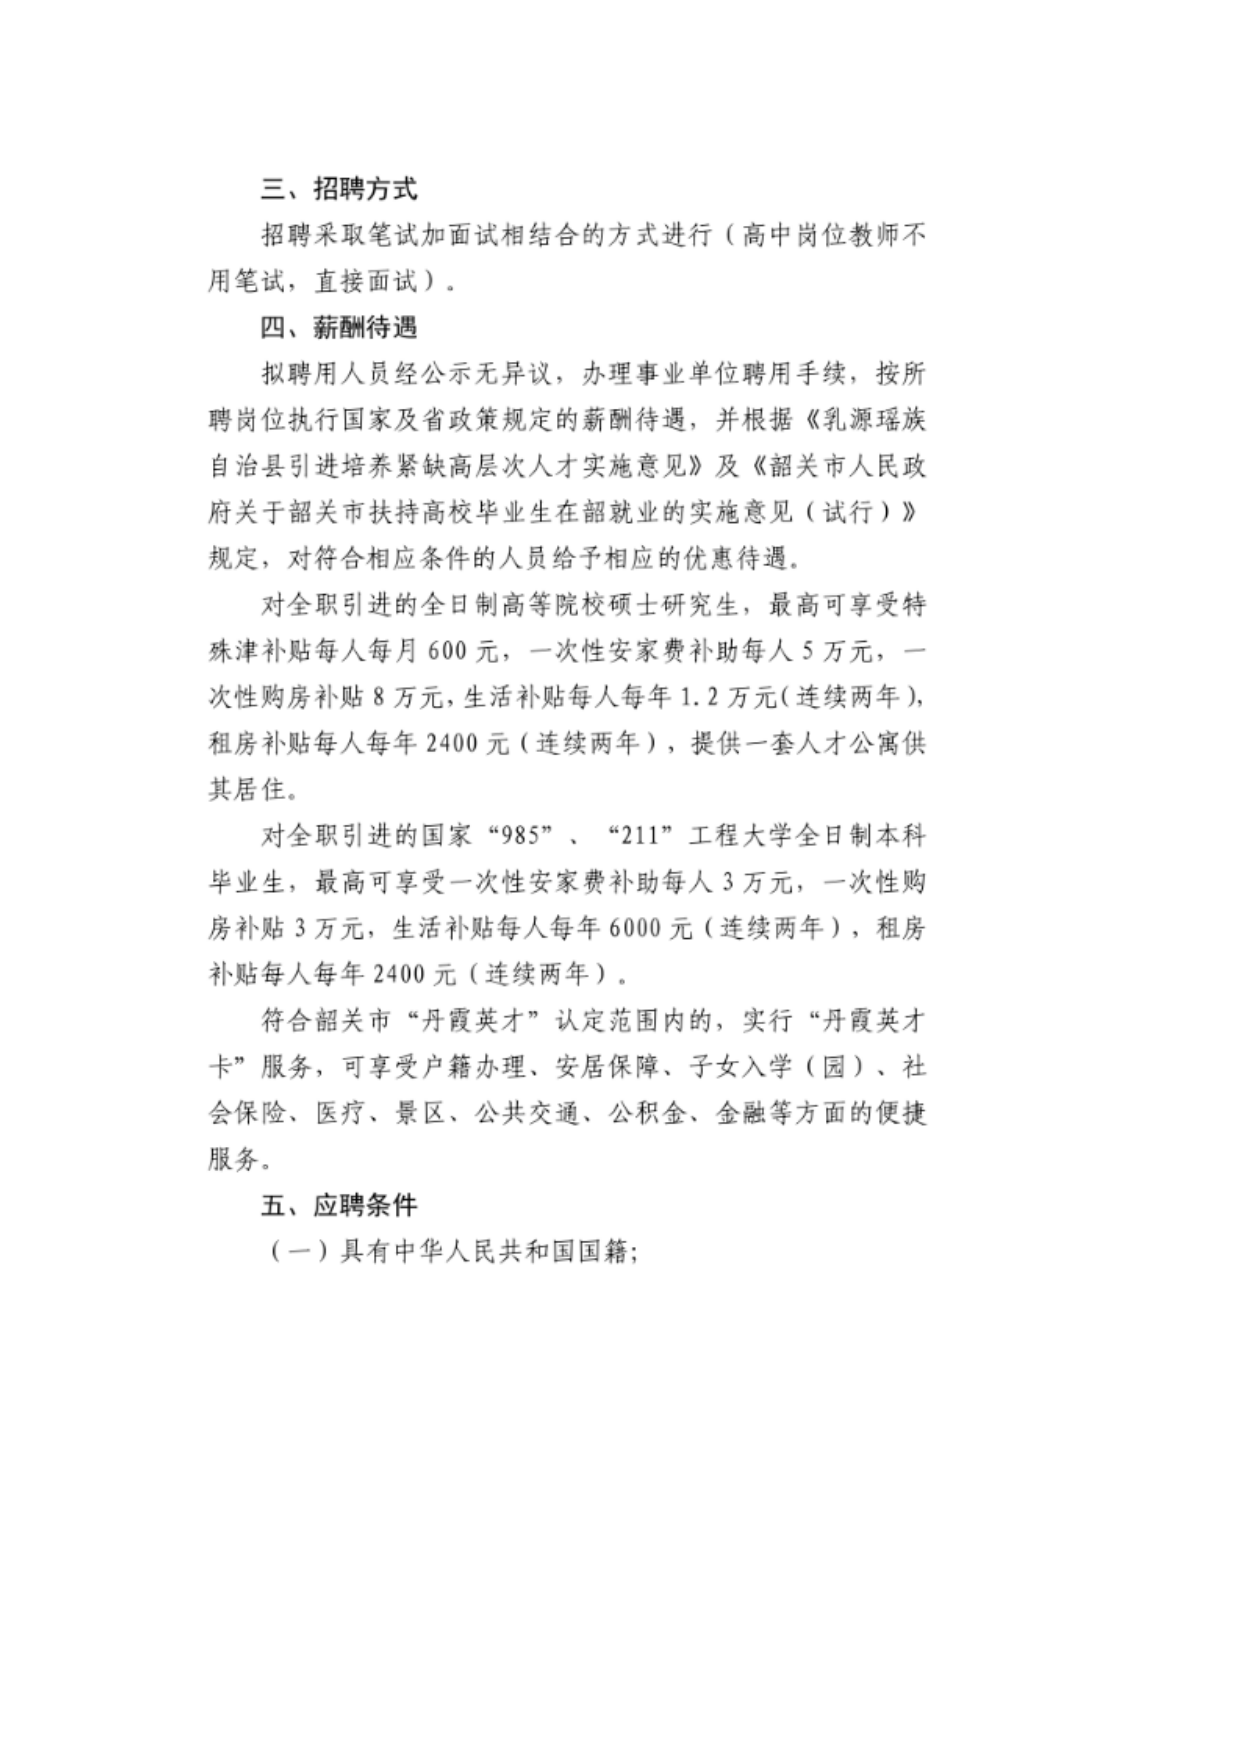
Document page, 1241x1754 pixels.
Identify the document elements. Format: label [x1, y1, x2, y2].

picture [187, 164, 972, 1293]
